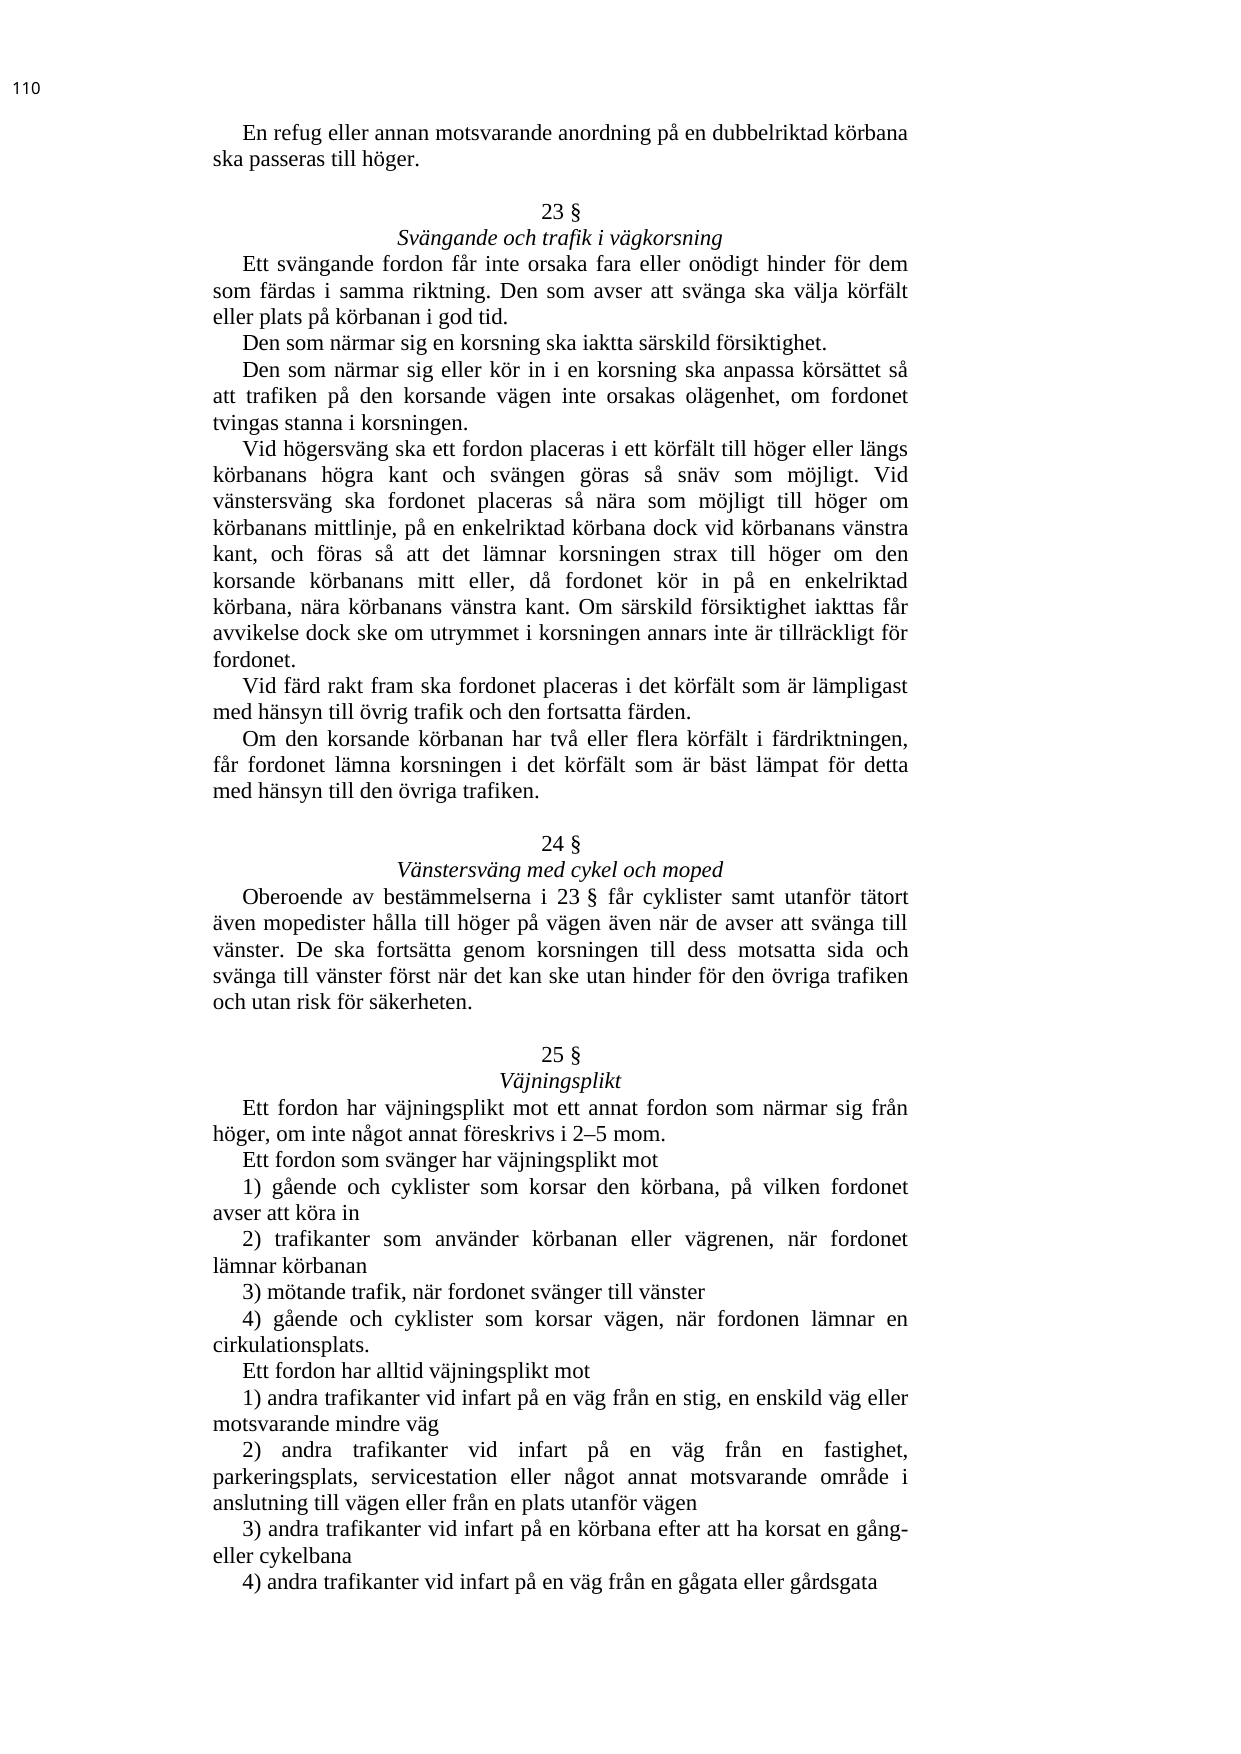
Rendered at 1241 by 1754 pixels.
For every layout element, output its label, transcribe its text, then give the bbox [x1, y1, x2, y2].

text Väjningsplikt [213, 1067, 909, 1094]
text 23 § [213, 198, 909, 224]
text Vid färd rakt fram ska fordonet placeras i det körfält som är lämpligast med hänsyn till övrig trafik och den fortsatta färden. [213, 672, 909, 725]
text 2) trafikanter som använder körbanan eller vägrenen, när fordonet lämnar körbanan [213, 1226, 909, 1278]
text 24 § [213, 830, 909, 857]
text Ett fordon som svänger har väjningsplikt mot [213, 1146, 909, 1173]
text Oberoende av bestämmelserna i 23 § får cyklister samt utanför tätort även mopedister hålla till höger på vägen även när de avser att svänga till vänster. De ska fortsätta genom korsningen till dess motsatta sida och svänga till vänster först när det kan ske utan hinder för den övriga trafiken och utan risk för säkerheten. [213, 883, 909, 1015]
text Ett fordon har väjningsplikt mot ett annat fordon som närmar sig från höger, om inte något annat föreskrivs i 2–5 mom. [213, 1094, 909, 1146]
text Den som närmar sig en korsning ska iaktta särskild försiktighet. [213, 329, 909, 356]
text Vid högersväng ska ett fordon placeras i ett körfält till höger eller längs körbanans högra kant och svängen göras så snäv som möjligt. Vid vänstersväng ska fordonet placeras så nära som möjligt till höger om körbanans mittlinje, på en enkelriktad körbana dock vid körbanans vänstra kant, och föras så att det lämnar korsningen strax till höger om den korsande körbanans mitt eller, då fordonet kör in på en enkelriktad körbana, nära körbanans vänstra kant. Om särskild försiktighet iakttas får avvikelse dock ske om utrymmet i korsningen annars inte är tillräckligt för fordonet. [213, 435, 909, 672]
text 25 § [213, 1041, 909, 1067]
text 4) gående och cyklister som korsar vägen, när fordonen lämnar en cirkulationsplats. [213, 1304, 909, 1357]
text En refug eller annan motsvarande anordning på en dubbelriktad körbana ska passeras till höger. [213, 119, 909, 171]
text Ett fordon har alltid väjningsplikt mot [213, 1357, 909, 1384]
text 1) andra trafikanter vid infart på en väg från en stig, en enskild väg eller motsvarande mindre väg [213, 1384, 909, 1436]
text 4) andra trafikanter vid infart på en väg från en gågata eller gårdsgata [213, 1568, 909, 1594]
text Ett svängande fordon får inte orsaka fara eller onödigt hinder för dem som färdas i samma riktning. Den som avser att svänga ska välja körfält eller plats på körbanan i god tid. [213, 250, 909, 329]
text 3) andra trafikanter vid infart på en körbana efter att ha korsat en gång- eller cykelbana [213, 1515, 909, 1568]
text 1) gående och cyklister som korsar den körbana, på vilken fordonet avser att köra in [213, 1173, 909, 1226]
text 2) andra trafikanter vid infart på en väg från en fastighet, parkeringsplats, servicestation eller något annat motsvarande område i anslutning till vägen eller från en plats utanför vägen [213, 1436, 909, 1515]
text Den som närmar sig eller kör in i en korsning ska anpassa körsättet så att trafiken på den korsande vägen inte orsakas olägenhet, om fordonet tvingas stanna i korsningen. [213, 356, 909, 435]
text Svängande och trafik i vägkorsning [213, 224, 909, 250]
text Om den korsande körbanan har två eller flera körfält i färdriktningen, får fordonet lämna korsningen i det körfält som är bäst lämpat för detta med hänsyn till den övriga trafiken. [213, 725, 909, 804]
text Vänstersväng med cykel och moped [213, 857, 909, 883]
text 3) mötande trafik, när fordonet svänger till vänster [213, 1278, 909, 1304]
